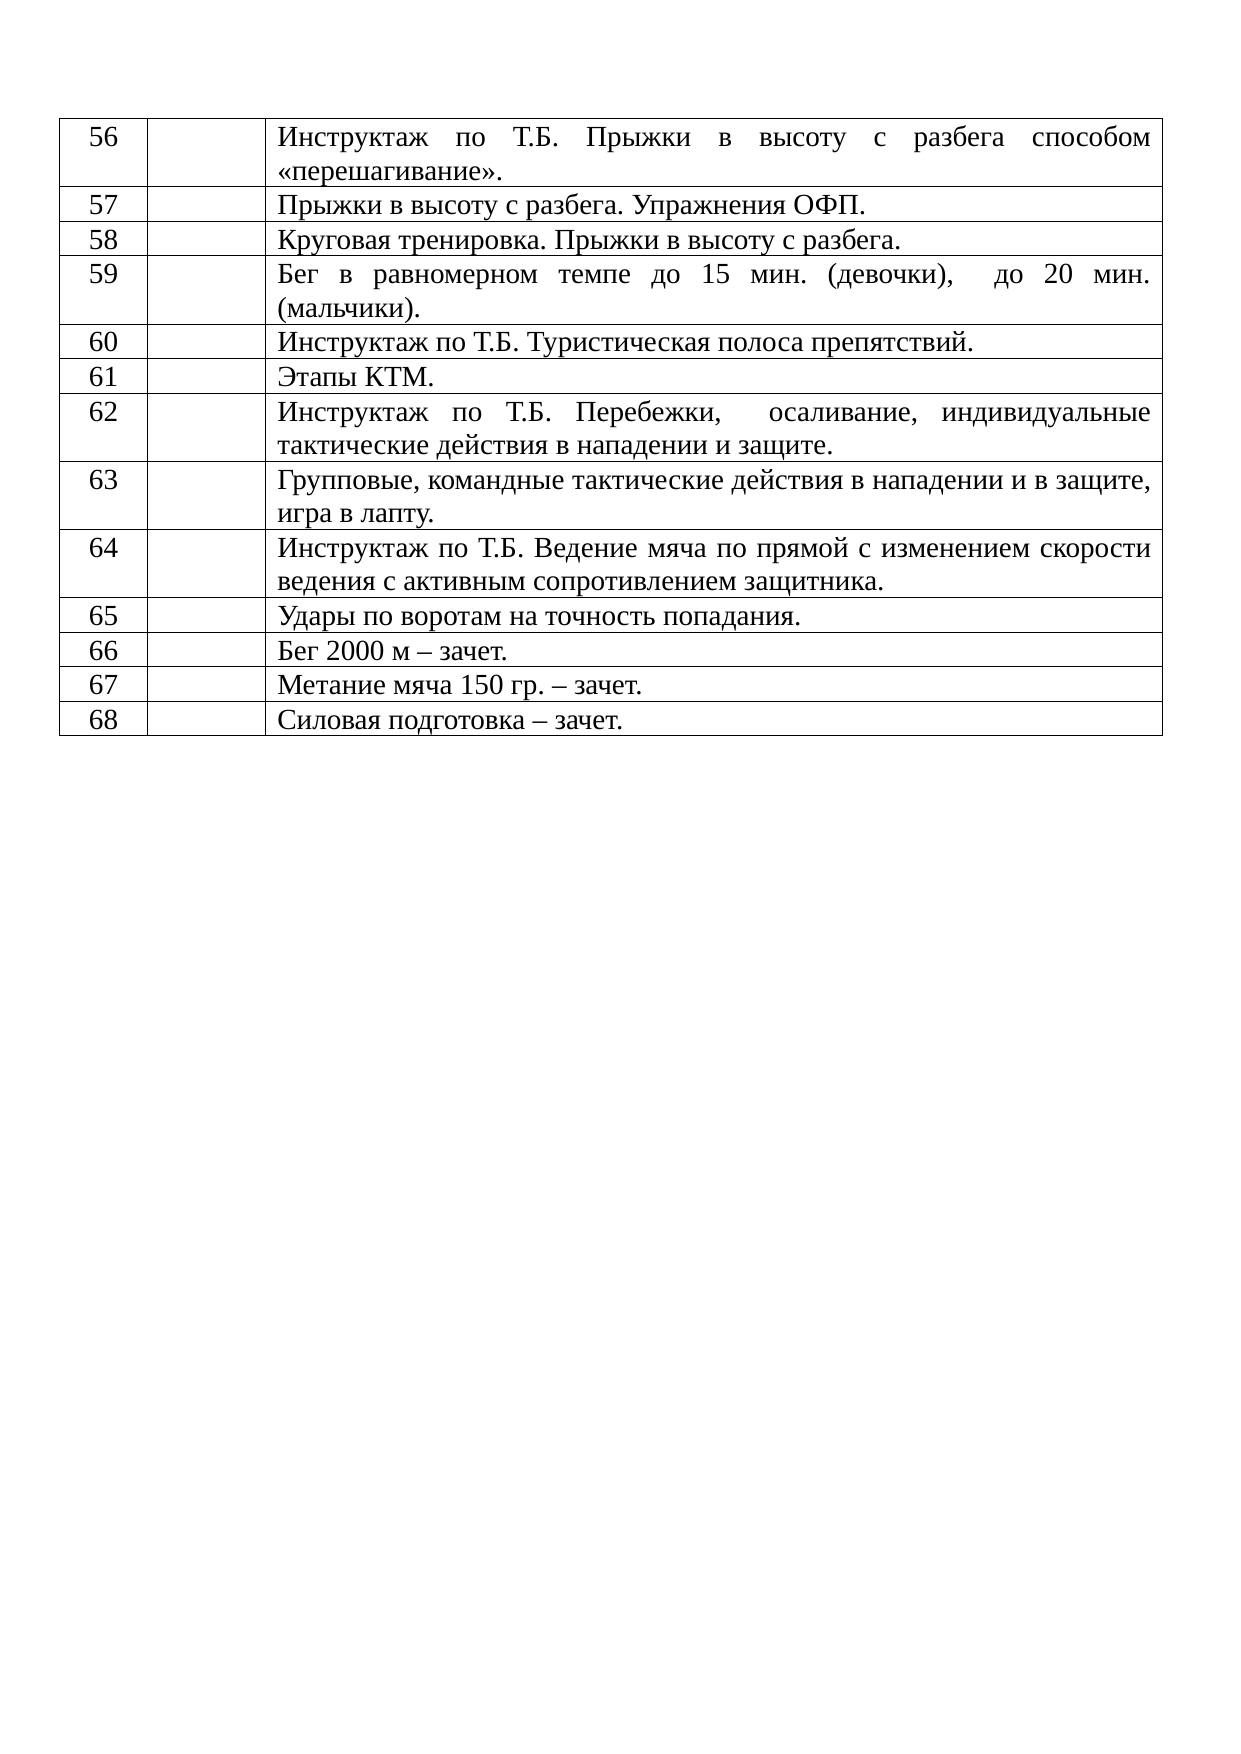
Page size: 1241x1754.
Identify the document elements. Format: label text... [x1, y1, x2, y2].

table_cell 60 [60, 325, 147, 358]
table_cell Удары по воротам на точность попадания. [266, 598, 1162, 632]
table_cell Бег в равномерном темпе до 15 мин. (девочки), до 20 мин. (мальчики). [266, 256, 1162, 323]
table_cell Этапы КТМ. [266, 359, 1162, 393]
table_cell Метание мяча 150 гр. – зачет. [266, 667, 1162, 701]
table_cell 59 [60, 256, 147, 323]
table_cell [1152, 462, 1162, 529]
table_cell 66 [60, 633, 147, 666]
table_cell Прыжки в высоту с разбега. Упражнения ОФП. [266, 187, 1162, 221]
table_cell Круговая тренировка. Прыжки в высоту с разбега. [266, 222, 1162, 255]
table_cell [148, 359, 265, 393]
table_cell Инструктаж по Т.Б. Перебежки, осаливание, индивидуальные тактические действия в нападении и защите. [266, 394, 1162, 461]
table_cell [148, 256, 265, 323]
table_cell [148, 222, 265, 255]
table_cell [148, 667, 265, 701]
table_cell [148, 462, 265, 529]
table_cell [148, 702, 265, 735]
table_cell Инструктаж по Т.Б. Ведение мяча по прямой с изменением скорости ведения с активным сопротивлением защитника. [266, 530, 1162, 597]
table_cell 57 [60, 187, 147, 221]
table_cell 56 [60, 119, 147, 186]
table_cell 67 [60, 667, 147, 701]
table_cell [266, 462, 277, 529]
table_cell Силовая подготовка – зачет. [266, 702, 1162, 735]
table_cell [148, 394, 265, 461]
table_cell [148, 325, 265, 358]
table_cell 64 [60, 530, 147, 597]
table_cell [148, 633, 265, 666]
table_cell 63 [60, 462, 147, 529]
table_cell Инструктаж по Т.Б. Туристическая полоса препятствий. [266, 325, 1162, 358]
table_cell Бег 2000 м – зачет. [266, 633, 1162, 666]
table_cell 61 [60, 359, 147, 393]
table_cell 62 [60, 394, 147, 461]
table_cell Инструктаж по Т.Б. Прыжки в высоту с разбега способом «перешагивание». [266, 119, 1162, 186]
table_cell 65 [60, 598, 147, 632]
table_cell [148, 598, 265, 632]
table_cell 68 [60, 702, 147, 735]
table_cell [148, 119, 265, 186]
table_cell [148, 530, 265, 597]
table_cell 58 [60, 222, 147, 255]
table_cell [148, 187, 265, 221]
